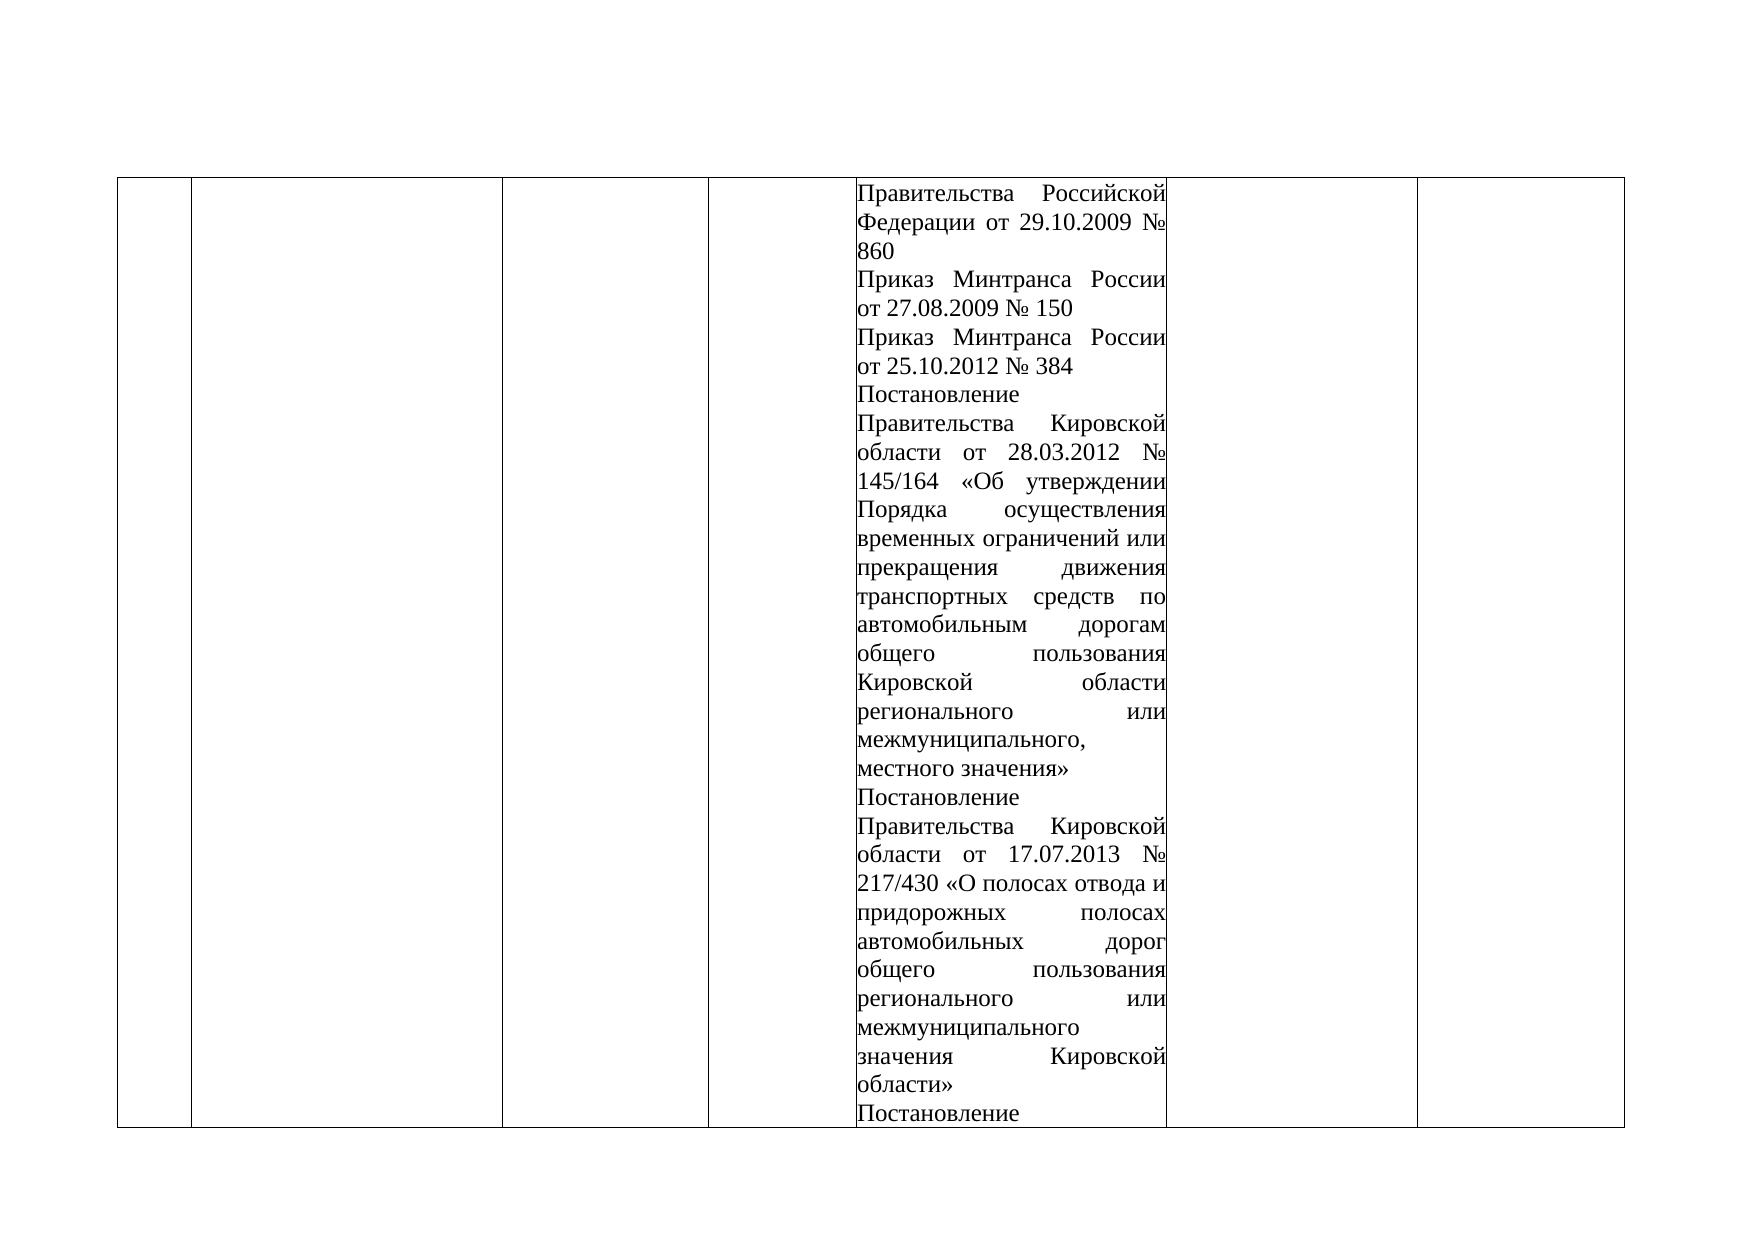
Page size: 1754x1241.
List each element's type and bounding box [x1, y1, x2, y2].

table_cell [1167, 178, 1417, 1127]
table_cell [118, 178, 191, 1127]
table_cell [503, 178, 708, 1127]
table_cell [192, 178, 502, 1127]
table_cell [857, 178, 1166, 1127]
table_cell [1418, 178, 1624, 1127]
table_cell [709, 178, 856, 1127]
